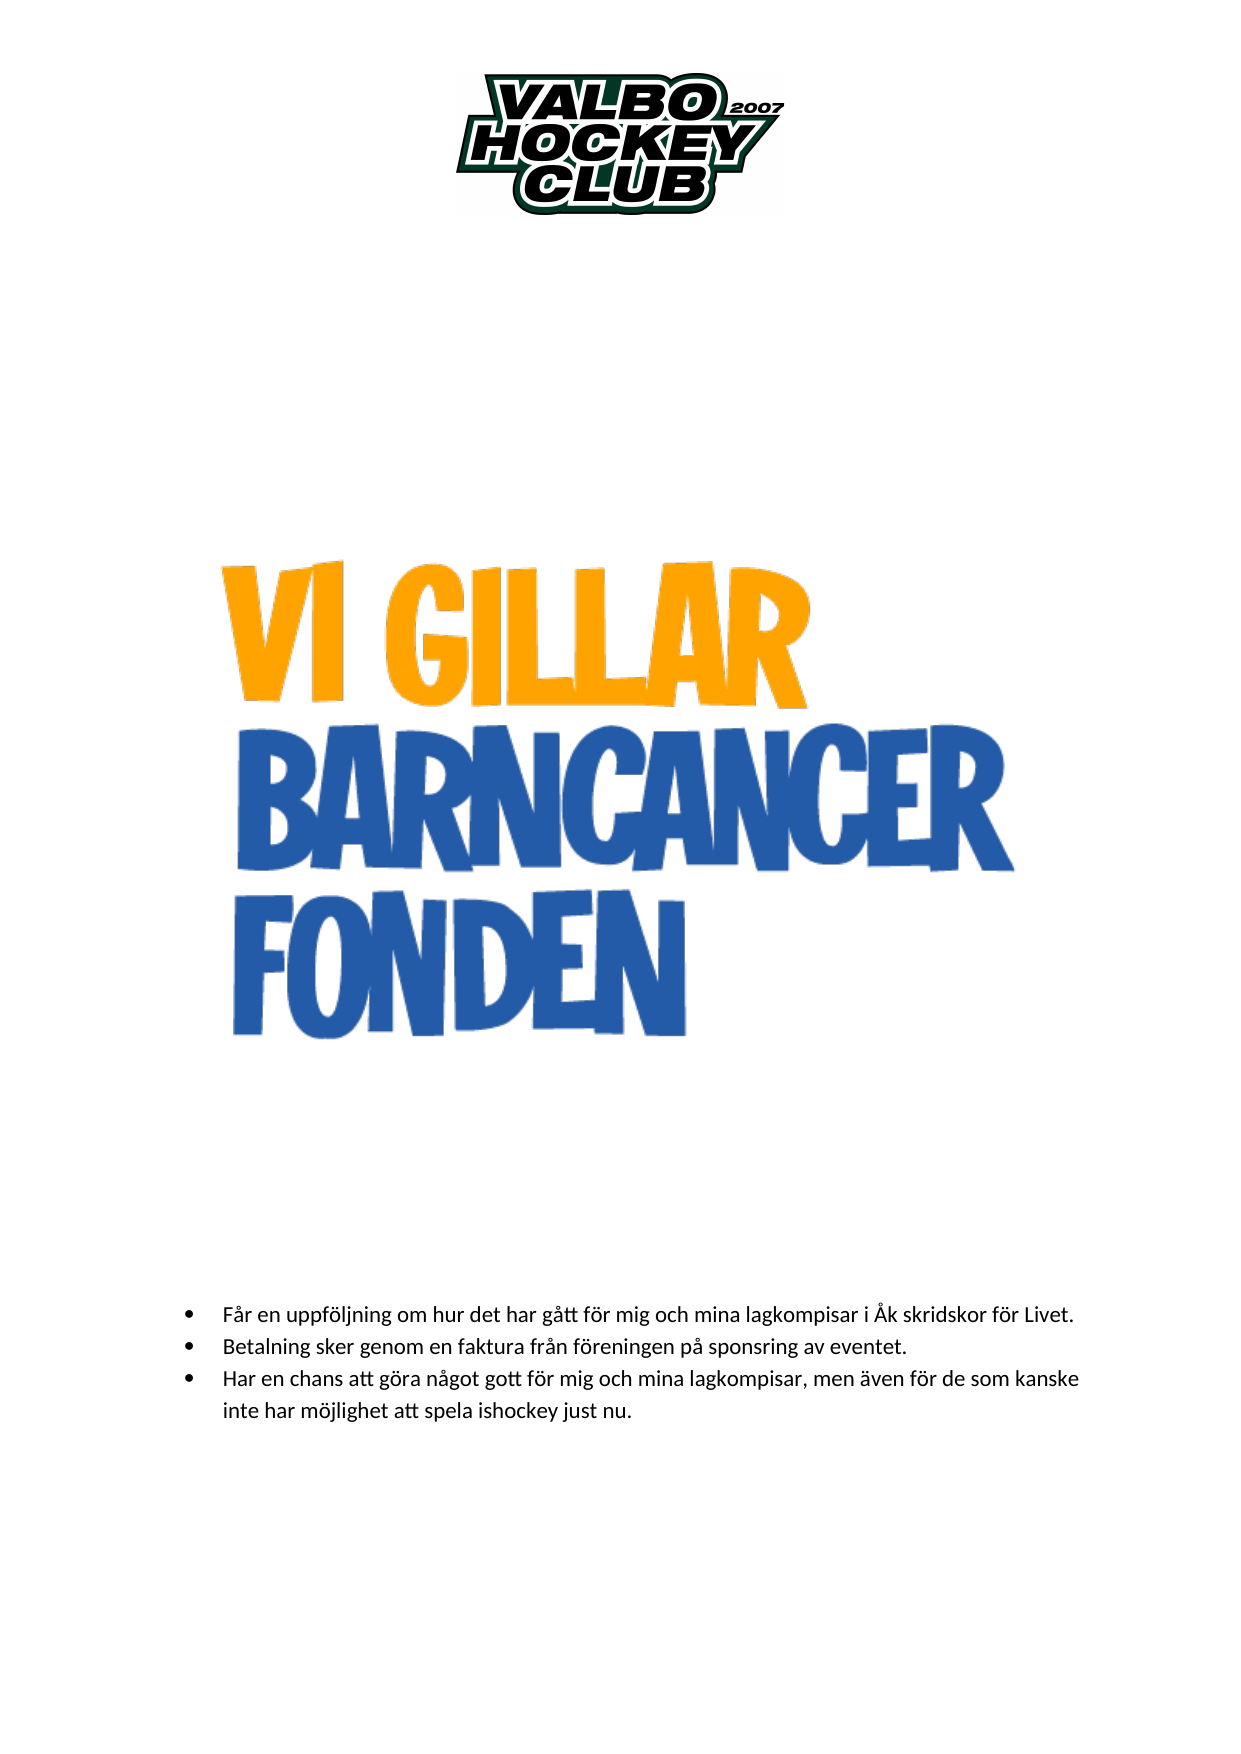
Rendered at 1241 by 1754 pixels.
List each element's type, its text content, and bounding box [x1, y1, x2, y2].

list Betalning sker genom en faktura från föreningen på sponsring av eventet. [185, 1332, 1093, 1360]
list Får en uppföljning om hur det har gått för mig och mina lagkompisar i Åk skridskor för Livet. [185, 1300, 1093, 1328]
picture [147, 73, 1093, 1300]
list Har en chans att göra något gott för mig och mina lagkompisar, men även för de som kanske inte har möjlighet att spela ishockey just nu. [185, 1364, 1093, 1424]
